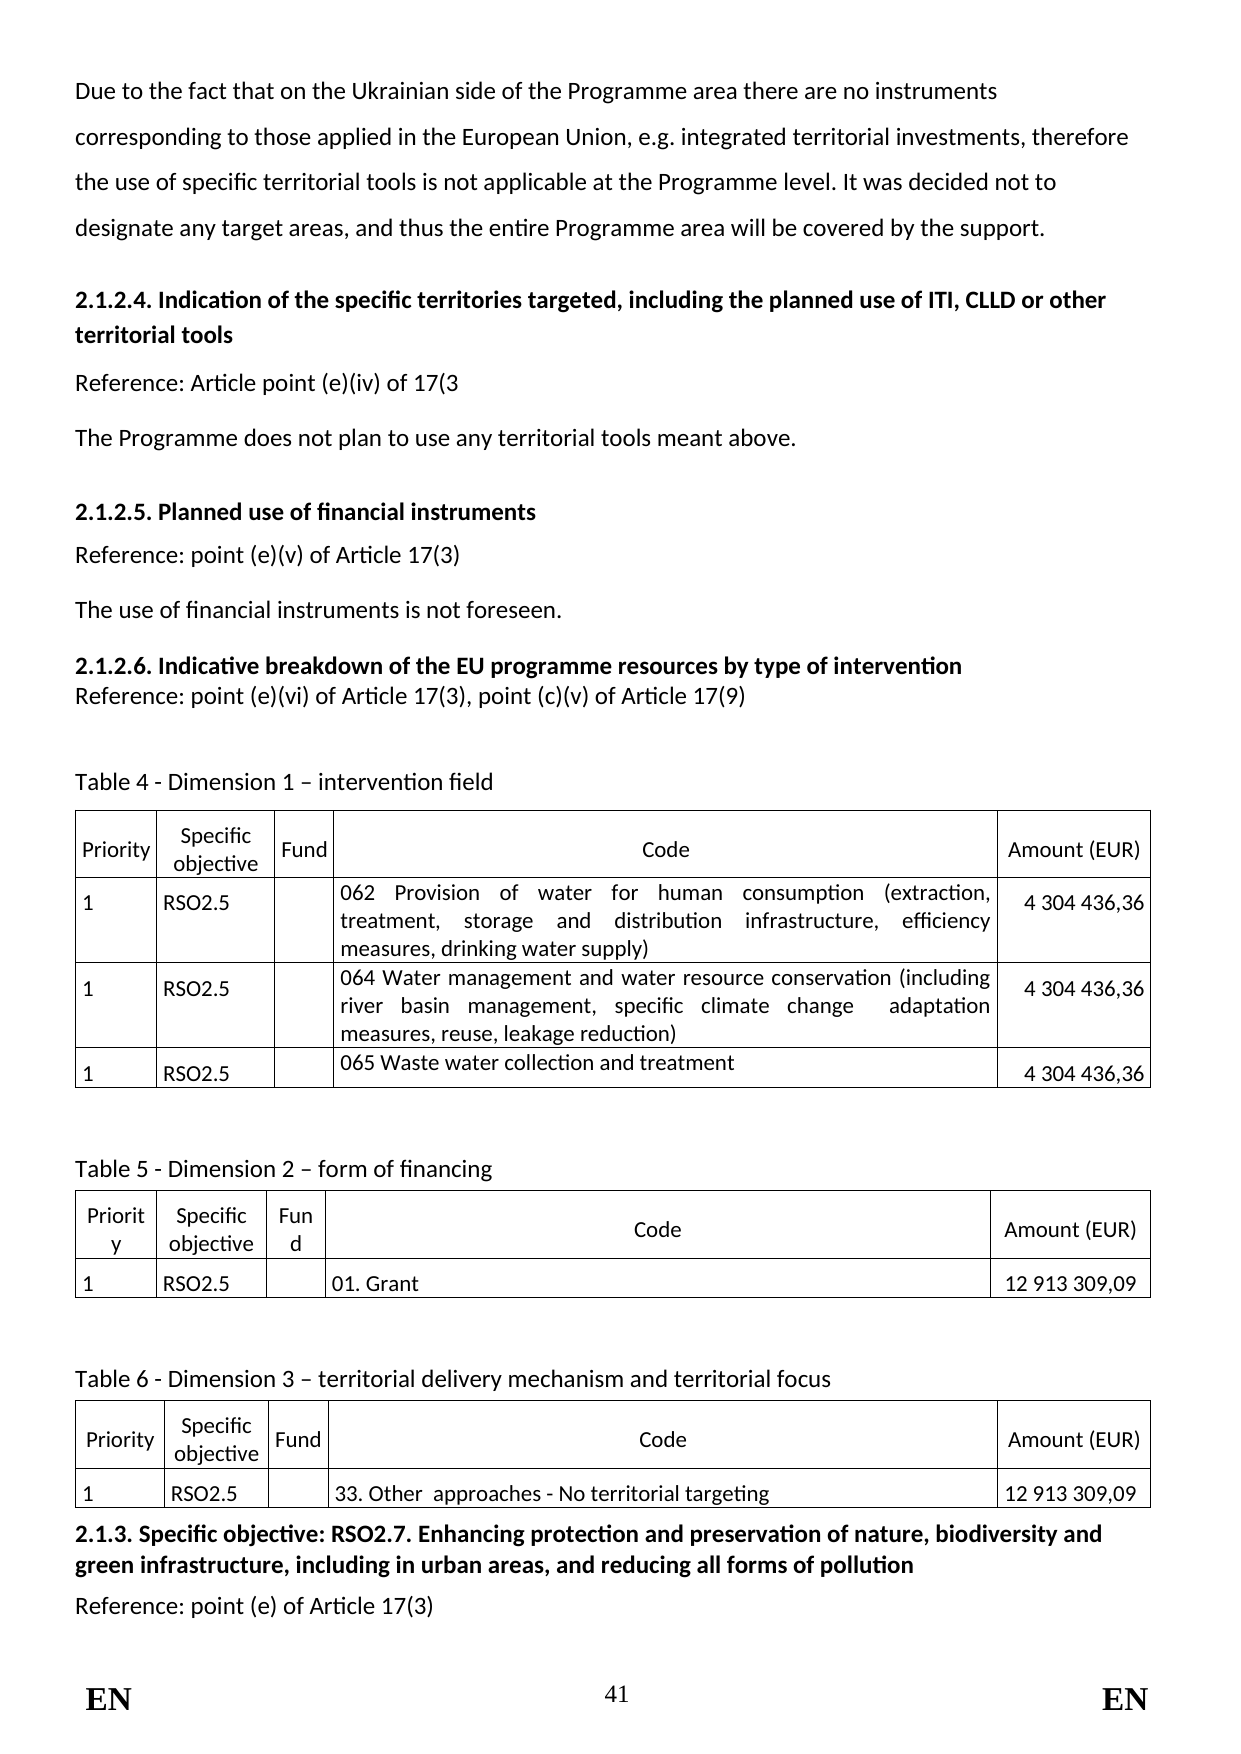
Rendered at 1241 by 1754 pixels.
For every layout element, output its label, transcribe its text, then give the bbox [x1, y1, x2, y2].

text The use of financial instruments is not foreseen. [75, 594, 1150, 625]
table_cell 12 913 309,09 [998, 1469, 1150, 1507]
subtitle Table 5 - Dimension 2 – form of financing [75, 1153, 1150, 1184]
table_header Fund [275, 811, 333, 877]
table_header Amount (EUR) [998, 1401, 1150, 1467]
table_cell 01. Grant [326, 1259, 990, 1297]
table_header Code [326, 1191, 990, 1257]
text Reference: point (e)(v) of Article 17(3) [75, 539, 1150, 569]
table_cell 4 304 436,36 [998, 963, 1150, 1047]
subtitle Table 6 - Dimension 3 – territorial delivery mechanism and territorial focus [75, 1363, 1150, 1394]
table_cell [275, 963, 333, 1047]
table_header Amount (EUR) [991, 1191, 1150, 1257]
table_header Fund [269, 1401, 328, 1467]
text Reference: point (e) of Article 17(3) [75, 1590, 1150, 1620]
subtitle 2.1.2.5. Planned use of financial instruments [75, 496, 1150, 526]
table_cell 1 [76, 1469, 164, 1507]
table_cell 065 Waste water collection and treatment [334, 1048, 997, 1087]
table_cell 1 [76, 1048, 156, 1087]
table_cell 1 [76, 878, 156, 962]
table_header Specific objective [157, 811, 274, 877]
table_cell 064 Water management and water resource conservation (including river basin management, specific climate change adaptation measures, reuse, leakage reduction) [334, 963, 997, 1047]
table_cell RSO2.5 [157, 963, 274, 1047]
table_cell RSO2.5 [157, 1048, 274, 1087]
table_cell [275, 1048, 333, 1087]
table_header Amount (EUR) [998, 811, 1150, 877]
subtitle Table 4 - Dimension 1 – intervention field [75, 767, 1150, 797]
table_cell 1 [76, 1259, 156, 1297]
table_cell 1 [76, 963, 156, 1047]
table_header Code [329, 1401, 997, 1467]
text Reference: Article point (e)(iv) of 17(3 [75, 367, 1150, 398]
table_cell 4 304 436,36 [998, 1048, 1150, 1087]
table_header Fund [267, 1191, 325, 1257]
text Due to the fact that on the Ukrainian side of the Programme area there are no instruments corresponding to those applied in the European Union, e.g. integrated territorial investments, therefore the use of specific territorial tools is not applicable at the Programme level. It was decided not to designate any target areas, and thus the entire Programme area will be covered by the support. [75, 75, 1150, 243]
table_cell [269, 1469, 328, 1507]
table_cell RSO2.5 [165, 1469, 268, 1507]
table_header Specific objective [157, 1191, 266, 1257]
table_cell RSO2.5 [157, 1259, 266, 1297]
table_header Priority [76, 1401, 164, 1467]
table_header Priority [76, 811, 156, 877]
table_header Specific objective [165, 1401, 268, 1467]
text The Programme does not plan to use any territorial tools meant above. [75, 423, 1150, 453]
table_cell [275, 878, 333, 962]
table_cell 4 304 436,36 [998, 878, 1150, 962]
text Reference: point (e)(vi) of Article 17(3), point (c)(v) of Article 17(9) [75, 681, 1150, 711]
table_cell 12 913 309,09 [991, 1259, 1150, 1297]
text 2.1.3. Specific objective: RSO2.7. Enhancing protection and preservation of nature, biodiversity and green infrastructure, including in urban areas, and reducing all forms of pollution [75, 1518, 1150, 1579]
table_cell RSO2.5 [157, 878, 274, 962]
table_cell [267, 1259, 325, 1297]
table_header Code [334, 811, 997, 877]
subtitle 2.1.2.4. Indication of the specific territories targeted, including the planned use of ITI, CLLD or other territorial tools [75, 284, 1150, 350]
subtitle 2.1.2.6. Indicative breakdown of the EU programme resources by type of intervention [75, 650, 1150, 681]
table_cell 33. Other approaches - No territorial targeting [329, 1469, 997, 1507]
table_header Priority [76, 1191, 156, 1257]
table_cell 062 Provision of water for human consumption (extraction, treatment, storage and distribution infrastructure, efficiency measures, drinking water supply) [334, 878, 997, 962]
